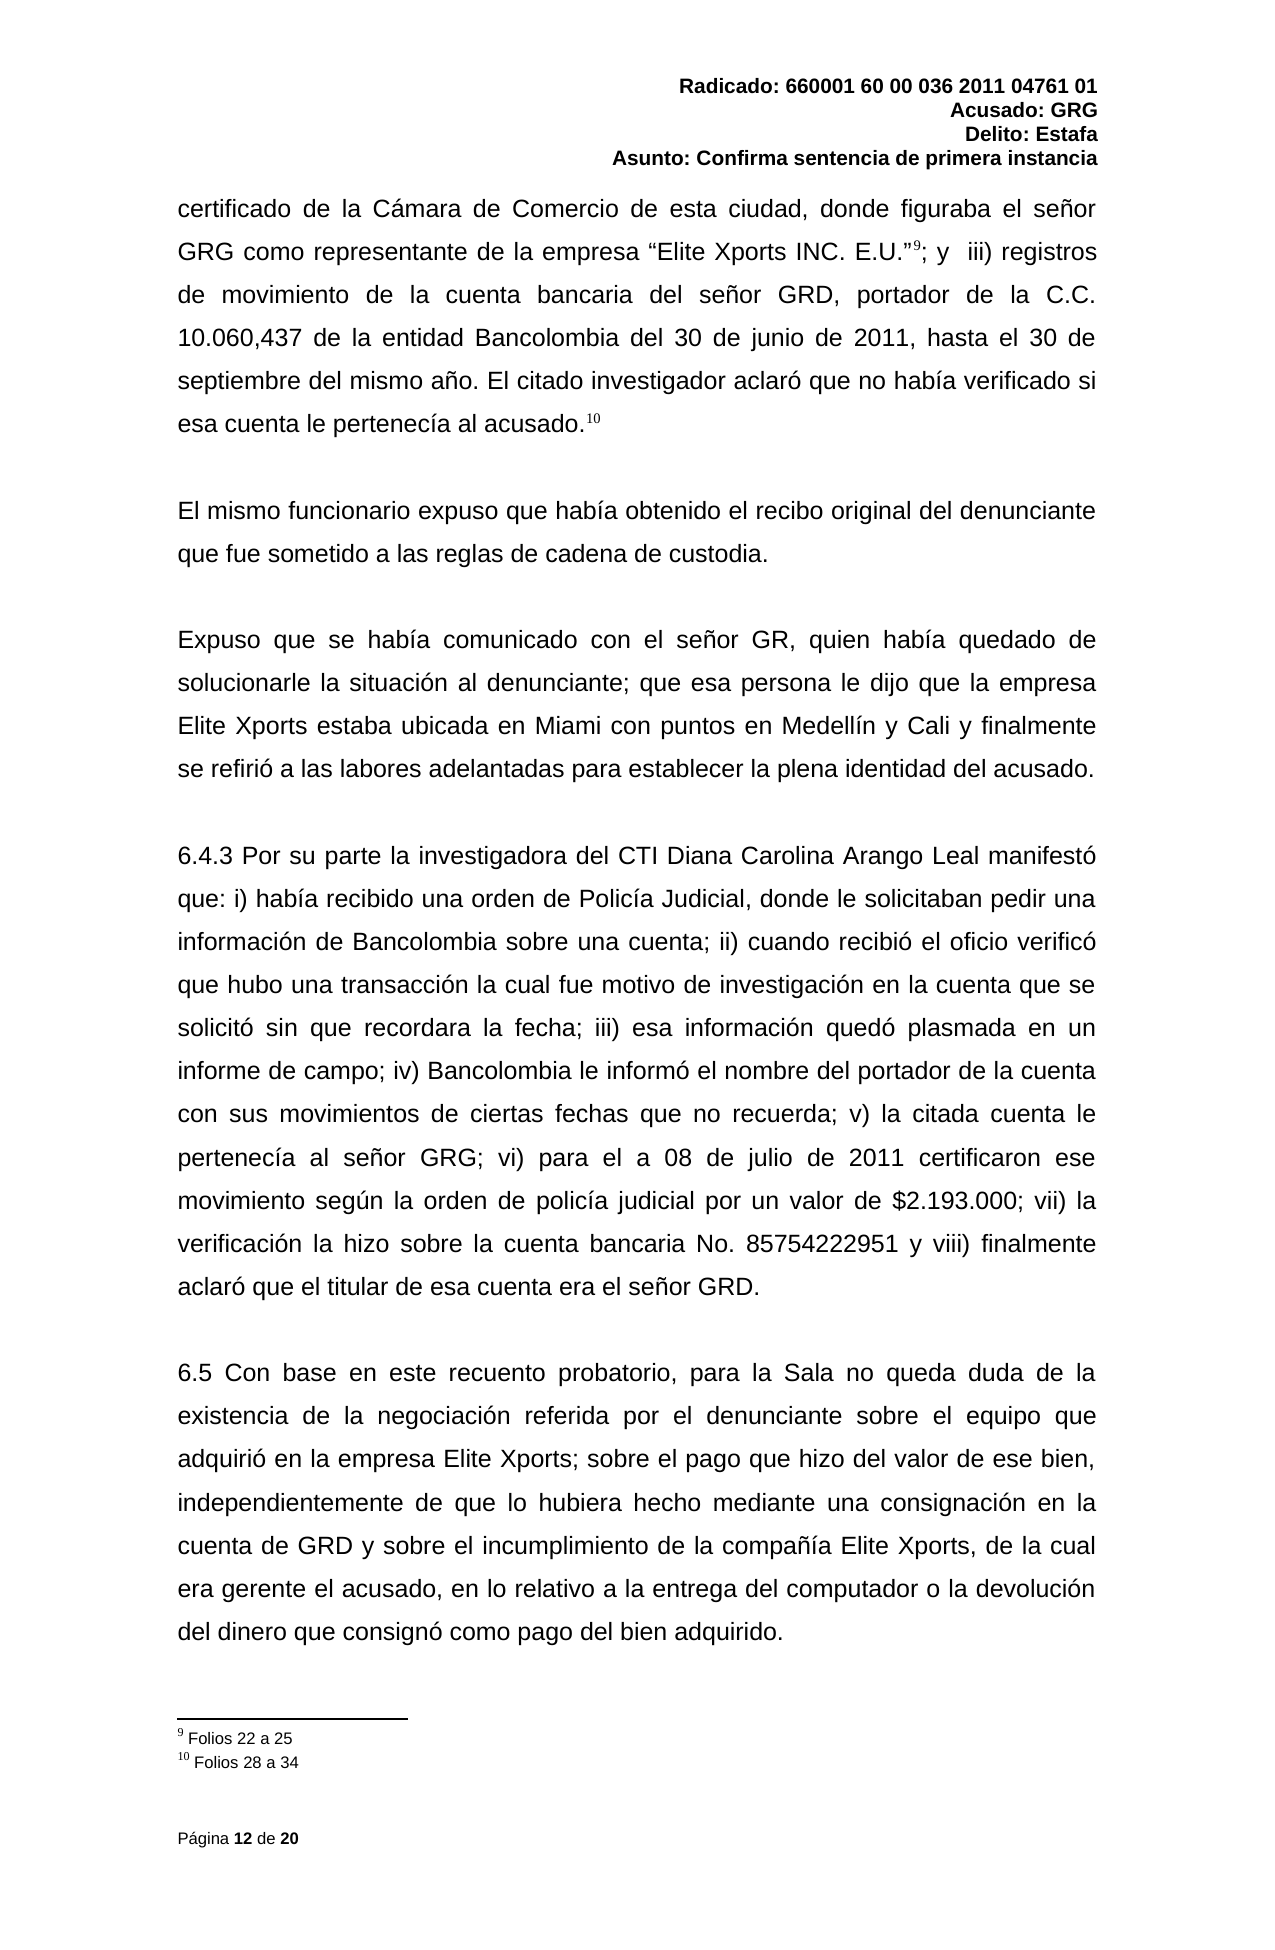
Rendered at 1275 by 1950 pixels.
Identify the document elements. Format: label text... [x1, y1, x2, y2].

text El mismo funcionario expuso que había obtenido el recibo original del denunciante que fue sometido a las reglas de cadena de custodia. [177, 496, 1098, 568]
text Expuso que se había comunicado con el señor GR, quien había quedado de solucionarle la situación al denunciante; que esa persona le dijo que la empresa Elite Xports estaba ubicada en Miami con puntos en Medellín y Cali y finalmente se refirió a las labores adelantadas para establecer la plena identidad del acusado. [177, 625, 1098, 783]
text 6.5 Con base en este recuento probatorio, para la Sala no queda duda de la existencia de la negociación referida por el denunciante sobre el equipo que adquirió en la empresa Elite Xports; sobre el pago que hizo del valor de ese bien, independientemente de que lo hubiera hecho mediante una consignación en la cuenta de GRD y sobre el incumplimiento de la compañía Elite Xports, de la cual era gerente el acusado, en lo relativo a la entrega del computador o la devolución del dinero que consignó como pago del bien adquirido. [177, 1358, 1098, 1646]
text 6.4.3 Por su parte la investigadora del CTI Diana Carolina Arango Leal manifestó que: i) había recibido una orden de Policía Judicial, donde le solicitaban pedir una información de Bancolombia sobre una cuenta; ii) cuando recibió el oficio verificó que hubo una transacción la cual fue motivo de investigación en la cuenta que se solicitó sin que recordara la fecha; iii) esa información quedó plasmada en un informe de campo; iv) Bancolombia le informó el nombre del portador de la cuenta con sus movimientos de ciertas fechas que no recuerda; v) la citada cuenta le pertenecía al señor GRG; vi) para el a 08 de julio de 2011 certificaron ese movimiento según la orden de policía judicial por un valor de $2.193.000; vii) la verificación la hizo sobre la cuenta bancaria No. 85754222951 y viii) finalmente aclaró que el titular de esa cuenta era el señor GRD. [177, 841, 1098, 1301]
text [177, 194, 1098, 438]
